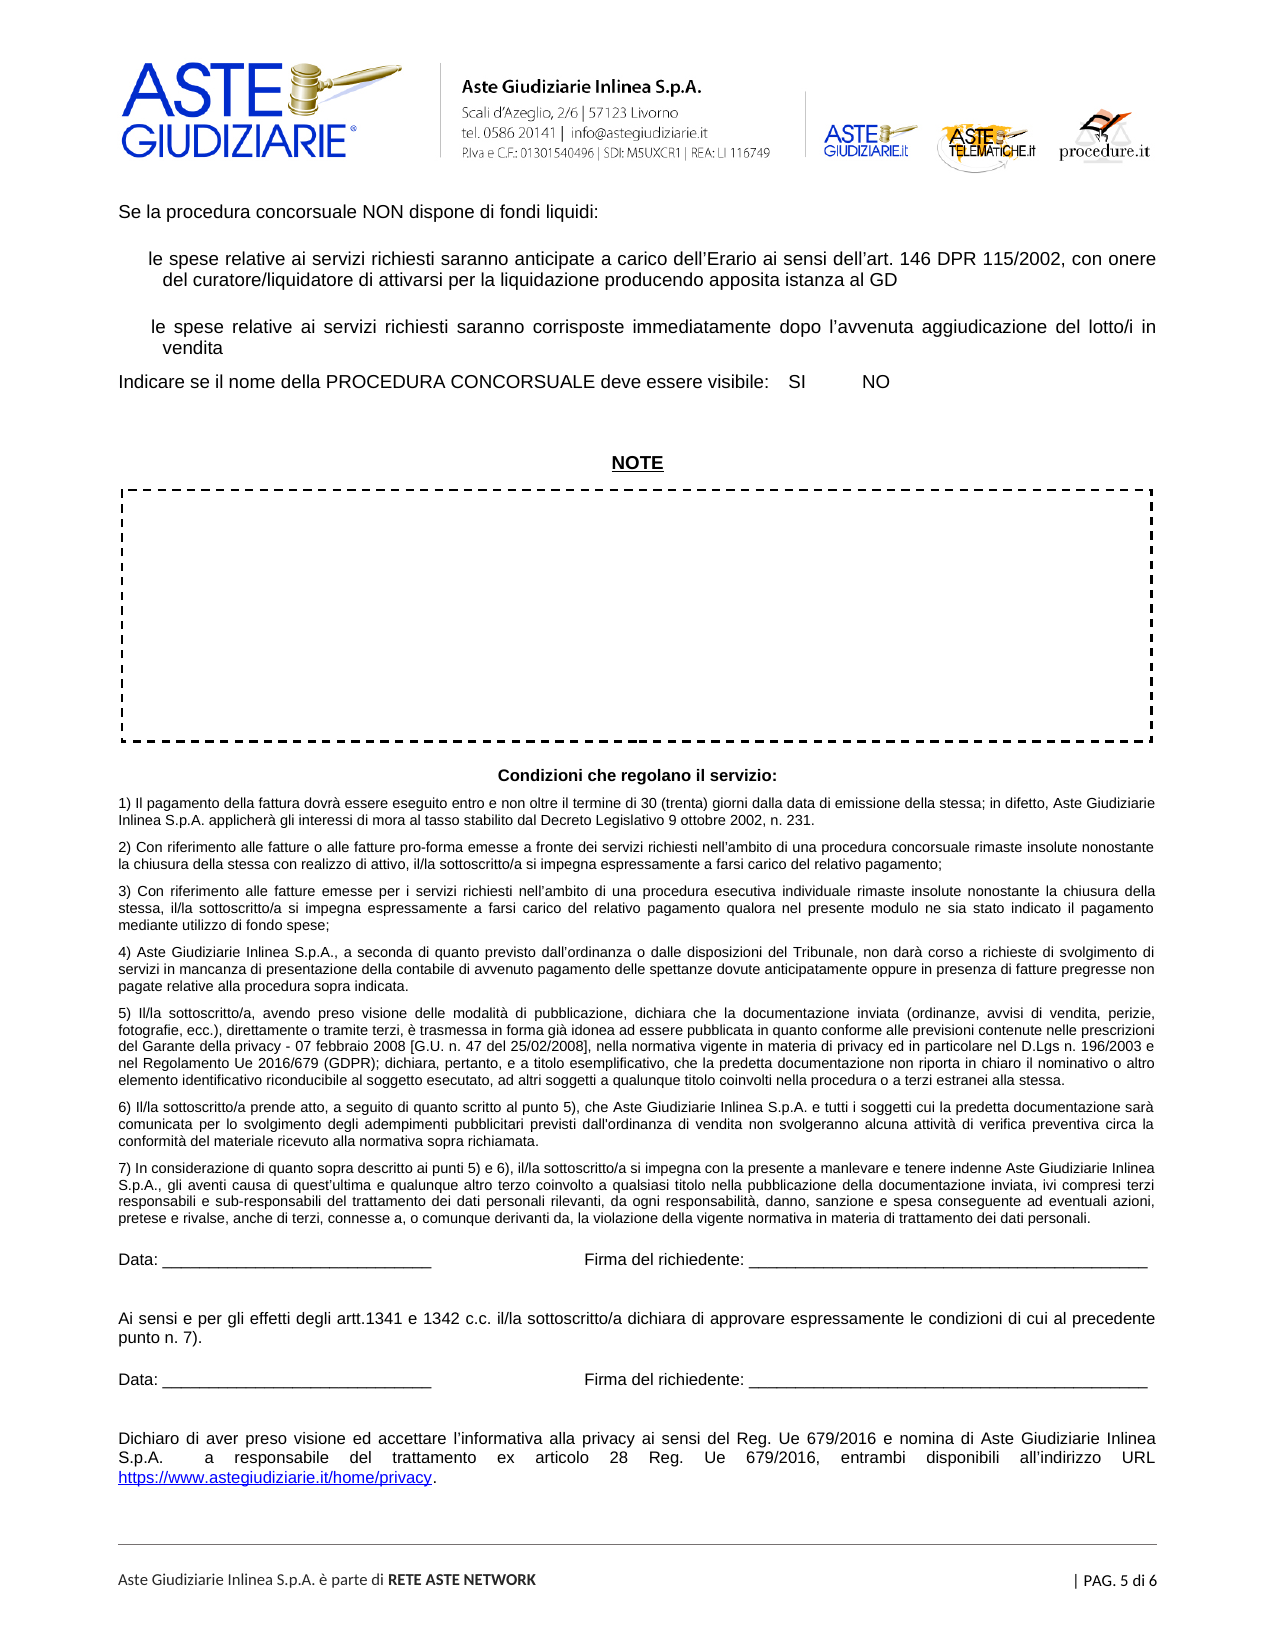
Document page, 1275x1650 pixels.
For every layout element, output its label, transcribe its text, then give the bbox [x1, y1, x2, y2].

text Condizioni che regolano il servizio: [118, 766, 1157, 785]
text le spese relative ai servizi richiesti saranno anticipate a carico dell’Erario ai sensi dell’art. 146 DPR 115/2002, con onere del curatore/liquidatore di attivarsi per la liquidazione producendo apposita istanza al GD [118, 247, 1157, 291]
text 4) Aste Giudiziarie Inlinea S.p.A., a seconda di quanto previsto dall’ordinanza o dalle disposizioni del Tribunale, non darà corso a richieste di svolgimento di servizi in mancanza di presentazione della contabile di avvenuto pagamento delle spettanze dovute anticipatamente oppure in presenza di fatture pregresse non pagate relative alla procedura sopra indicata. [118, 944, 1157, 994]
text NOTE [118, 452, 1157, 473]
text Data: _____________________________ Firma del richiedente: ___________________________________________ [118, 1249, 1157, 1269]
text le spese relative ai servizi richiesti saranno corrisposte immediatamente dopo l’avvenuta aggiudicazione del lotto/i in vendita [118, 316, 1157, 359]
text 6) Il/la sottoscritto/a prende atto, a seguito di quanto scritto al punto 5), che Aste Giudiziarie Inlinea S.p.A. e tutti i soggetti cui la predetta documentazione sarà comunicata per lo svolgimento degli adempimenti pubblicitari previsti dall'ordinanza di vendita non svolgeranno alcuna attività di verifica preventiva circa la conformità del materiale ricevuto alla normativa sopra richiamata. [118, 1099, 1157, 1149]
picture [0, 39, 1275, 175]
text 7) In considerazione di quanto sopra descritto ai punti 5) e 6), il/la sottoscritto/a si impegna con la presente a manlevare e tenere indenne Aste Giudiziarie Inlinea S.p.A., gli aventi causa di quest’ultima e qualunque altro terzo coinvolto a qualsiasi titolo nella pubblicazione della documentazione inviata, ivi compresi terzi responsabili e sub-responsabili del trattamento dei dati personali rilevanti, da ogni responsabilità, danno, sanzione e spesa conseguente ad eventuali azioni, pretese e rivalse, anche di terzi, connesse a, o comunque derivanti da, la violazione della vigente normativa in materia di trattamento dei dati personali. [118, 1159, 1157, 1227]
text Ai sensi e per gli effetti degli artt.1341 e 1342 c.c. il/la sottoscritto/a dichiara di approvare espressamente le condizioni di cui al precedente punto n. 7). [118, 1309, 1157, 1347]
text 2) Con riferimento alle fatture o alle fatture pro-forma emesse a fronte dei servizi richiesti nell’ambito di una procedura concorsuale rimaste insolute nonostante la chiusura della stessa con realizzo di attivo, il/la sottoscritto/a si impegna espressamente a farsi carico del relativo pagamento; [118, 839, 1157, 873]
text 3) Con riferimento alle fatture emesse per i servizi richiesti nell’ambito di una procedura esecutiva individuale rimaste insolute nonostante la chiusura della stessa, il/la sottoscritto/a si impegna espressamente a farsi carico del relativo pagamento qualora nel presente modulo ne sia stato indicato il pagamento mediante utilizzo di fondo spese; [118, 883, 1157, 933]
text Se la procedura concorsuale NON dispone di fondi liquidi: [118, 201, 1157, 222]
text 5) Il/la sottoscritto/a, avendo preso visione delle modalità di pubblicazione, dichiara che la documentazione inviata (ordinanze, avvisi di vendita, perizie, fotografie, ecc.), direttamente o tramite terzi, è trasmessa in forma già idonea ad essere pubblicata in quanto conforme alle previsioni contenute nelle prescrizioni del Garante della privacy - 07 febbraio 2008 [G.U. n. 47 del 25/02/2008], nella normativa vigente in materia di privacy ed in particolare nel D.Lgs n. 196/2003 e nel Regolamento Ue 2016/679 (GDPR); dichiara, pertanto, e a titolo esemplificativo, che la predetta documentazione non riporta in chiaro il nominativo o altro elemento identificativo riconducibile al soggetto esecutato, ad altri soggetti a qualunque titolo coinvolti nella procedura o a terzi estranei alla stessa. [118, 1004, 1157, 1088]
text Dichiaro di aver preso visione ed accettare l’informativa alla privacy ai sensi del Reg. Ue 679/2016 e nomina di Aste Giudiziarie Inlinea S.p.A. a responsabile del trattamento ex articolo 28 Reg. Ue 679/2016, entrambi disponibili all’indirizzo URL https://www.astegiudiziarie.it/home/privacy. [118, 1429, 1157, 1487]
text Data: _____________________________ Firma del richiedente: ___________________________________________ [118, 1370, 1157, 1389]
text Indicare se il nome della PROCEDURA CONCORSUALE deve essere visibile: SI NO [118, 371, 1157, 393]
text 1) Il pagamento della fattura dovrà essere eseguito entro e non oltre il termine di 30 (trenta) giorni dalla data di emissione della stessa; in difetto, Aste Giudiziarie Inlinea S.p.A. applicherà gli interessi di mora al tasso stabilito dal Decreto Legislativo 9 ottobre 2002, n. 231. [118, 795, 1157, 829]
